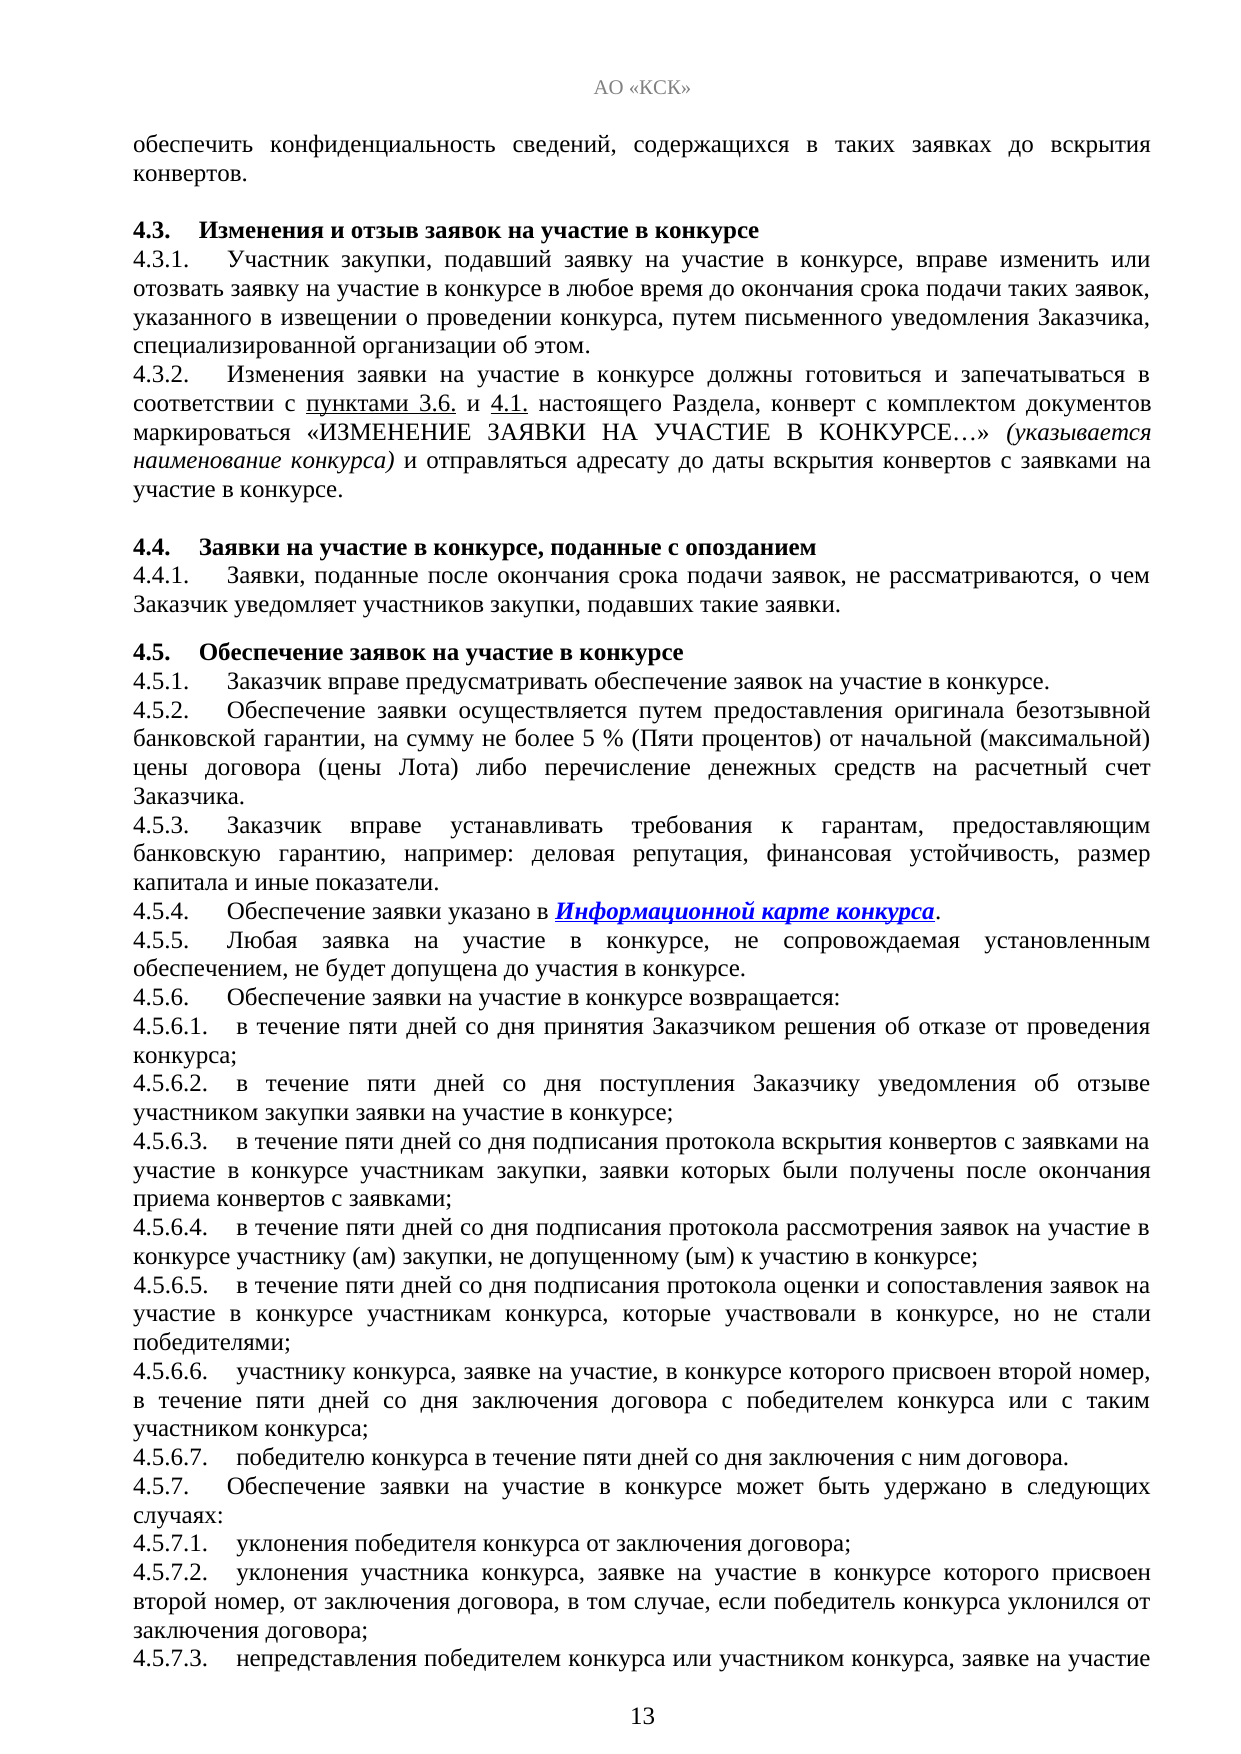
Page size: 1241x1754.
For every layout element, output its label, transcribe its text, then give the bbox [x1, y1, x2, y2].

list в течение пяти дней со дня подписания протокола оценки и сопоставления заявок на участие в конкурсе участникам конкурса, которые участвовали в конкурсе, но не стали победителями; [133, 1270, 1152, 1356]
list Изменения и отзыв заявок на участие в конкурсе [133, 216, 1152, 244]
list в течение пяти дней со дня принятия Заказчиком решения об отказе от проведения конкурса; [133, 1011, 1152, 1068]
list Любая заявка на участие в конкурсе, не сопровождаемая установленным обеспечением, не будет допущена до участия в конкурсе. [133, 925, 1152, 982]
list в течение пяти дней со дня поступления Заказчику уведомления об отзыве участником закупки заявки на участие в конкурсе; [133, 1068, 1152, 1126]
list Заказчик вправе устанавливать требования к гарантам, предоставляющим банковскую гарантию, например: деловая репутация, финансовая устойчивость, размер капитала и иные показатели. [133, 810, 1152, 896]
list Обеспечение заявки на участие в конкурсе может быть удержано в следующих случаях: [133, 1471, 1152, 1528]
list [133, 1643, 1152, 1672]
list уклонения участника конкурса, заявке на участие в конкурсе которого присвоен второй номер, от заключения договора, в том случае, если победитель конкурса уклонился от заключения договора; [133, 1557, 1152, 1643]
list Обеспечение заявки указано в Информационной карте конкурса. [133, 896, 1152, 925]
list Участник закупки, подавший заявку на участие в конкурсе, вправе изменить или отозвать заявку на участие в конкурсе в любое время до окончания срока подачи таких заявок, указанного в извещении о проведении конкурса, путем письменного уведомления Заказчика, специализированной организации об этом. [133, 244, 1152, 359]
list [133, 129, 1152, 187]
list Заказчик вправе предусматривать обеспечение заявок на участие в конкурсе. [133, 666, 1152, 695]
list Обеспечение заявок на участие в конкурсе [133, 637, 1152, 666]
list участнику конкурса, заявке на участие, в конкурсе которого присвоен второй номер, в течение пяти дней со дня заключения договора с победителем конкурса или с таким участником конкурса; [133, 1356, 1152, 1442]
list в течение пяти дней со дня подписания протокола рассмотрения заявок на участие в конкурсе участнику (ам) закупки, не допущенному (ым) к участию в конкурсе; [133, 1212, 1152, 1270]
list Обеспечение заявки на участие в конкурсе возвращается: [133, 982, 1152, 1011]
list Изменения заявки на участие в конкурсе должны готовиться и запечатываться в соответствии с пунктами 3.6. и 4.1. настоящего Раздела, конверт с комплектом документов маркироваться «ИЗМЕНЕНИЕ ЗАЯВКИ НА УЧАСТИЕ В КОНКУРСЕ…» (указывается наименование конкурса) и отправляться адресату до даты вскрытия конвертов с заявками на участие в конкурсе. [133, 359, 1152, 503]
list победителю конкурса в течение пяти дней со дня заключения с ним договора. [133, 1442, 1152, 1471]
list в течение пяти дней со дня подписания протокола вскрытия конвертов с заявками на участие в конкурсе участникам закупки, заявки которых были получены после окончания приема конвертов с заявками; [133, 1126, 1152, 1212]
list Заявки, поданные после окончания срока подачи заявок, не рассматриваются, о чем Заказчик уведомляет участников закупки, подавших такие заявки. [133, 561, 1152, 618]
list Заявки на участие в конкурсе, поданные с опозданием [133, 532, 1152, 561]
list Обеспечение заявки осуществляется путем предоставления оригинала безотзывной банковской гарантии, на сумму не более 5 % (Пяти процентов) от начальной (максимальной) цены договора (цены Лота) либо перечисление денежных средств на расчетный счет Заказчика. [133, 695, 1152, 810]
list уклонения победителя конкурса от заключения договора; [133, 1528, 1152, 1557]
